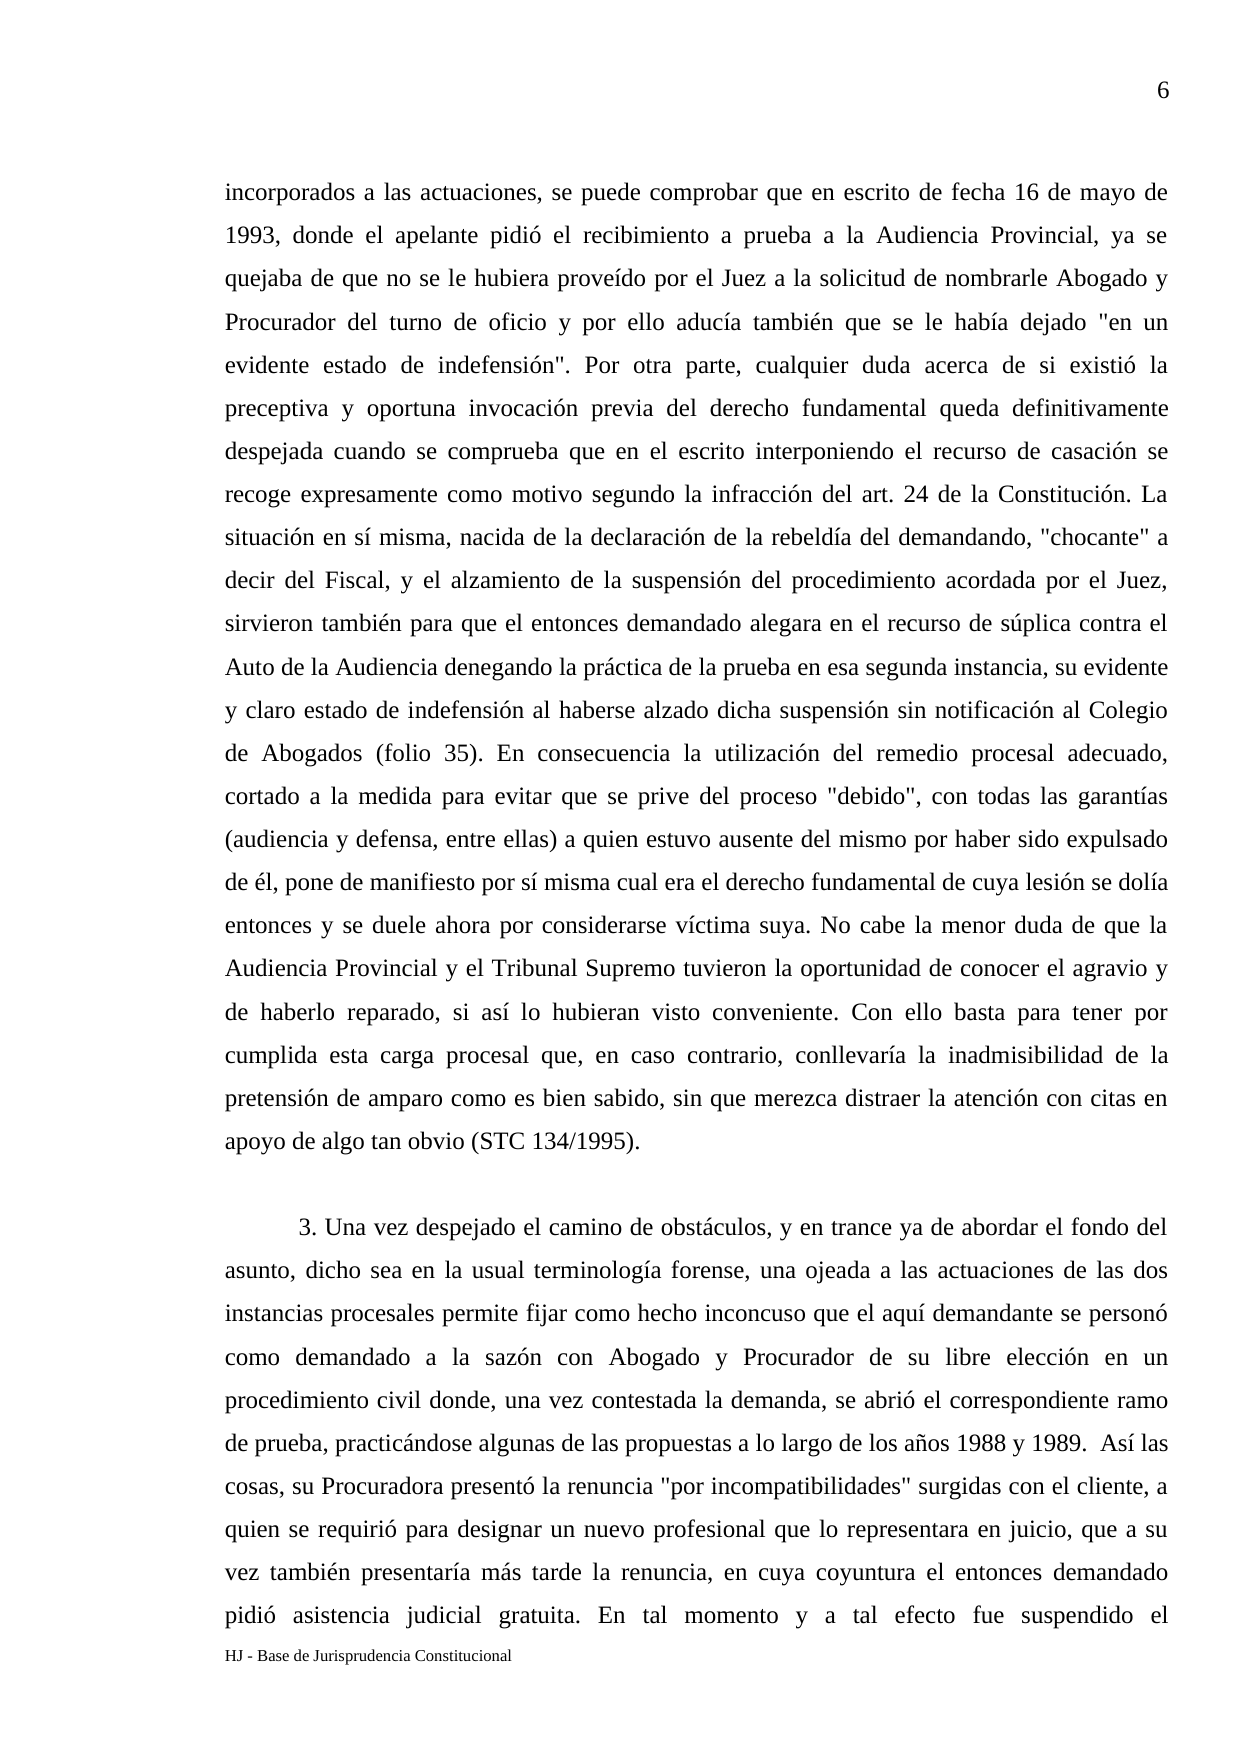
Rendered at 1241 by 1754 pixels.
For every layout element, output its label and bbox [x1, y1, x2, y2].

text [224, 1212, 1169, 1629]
text [224, 177, 1169, 1155]
